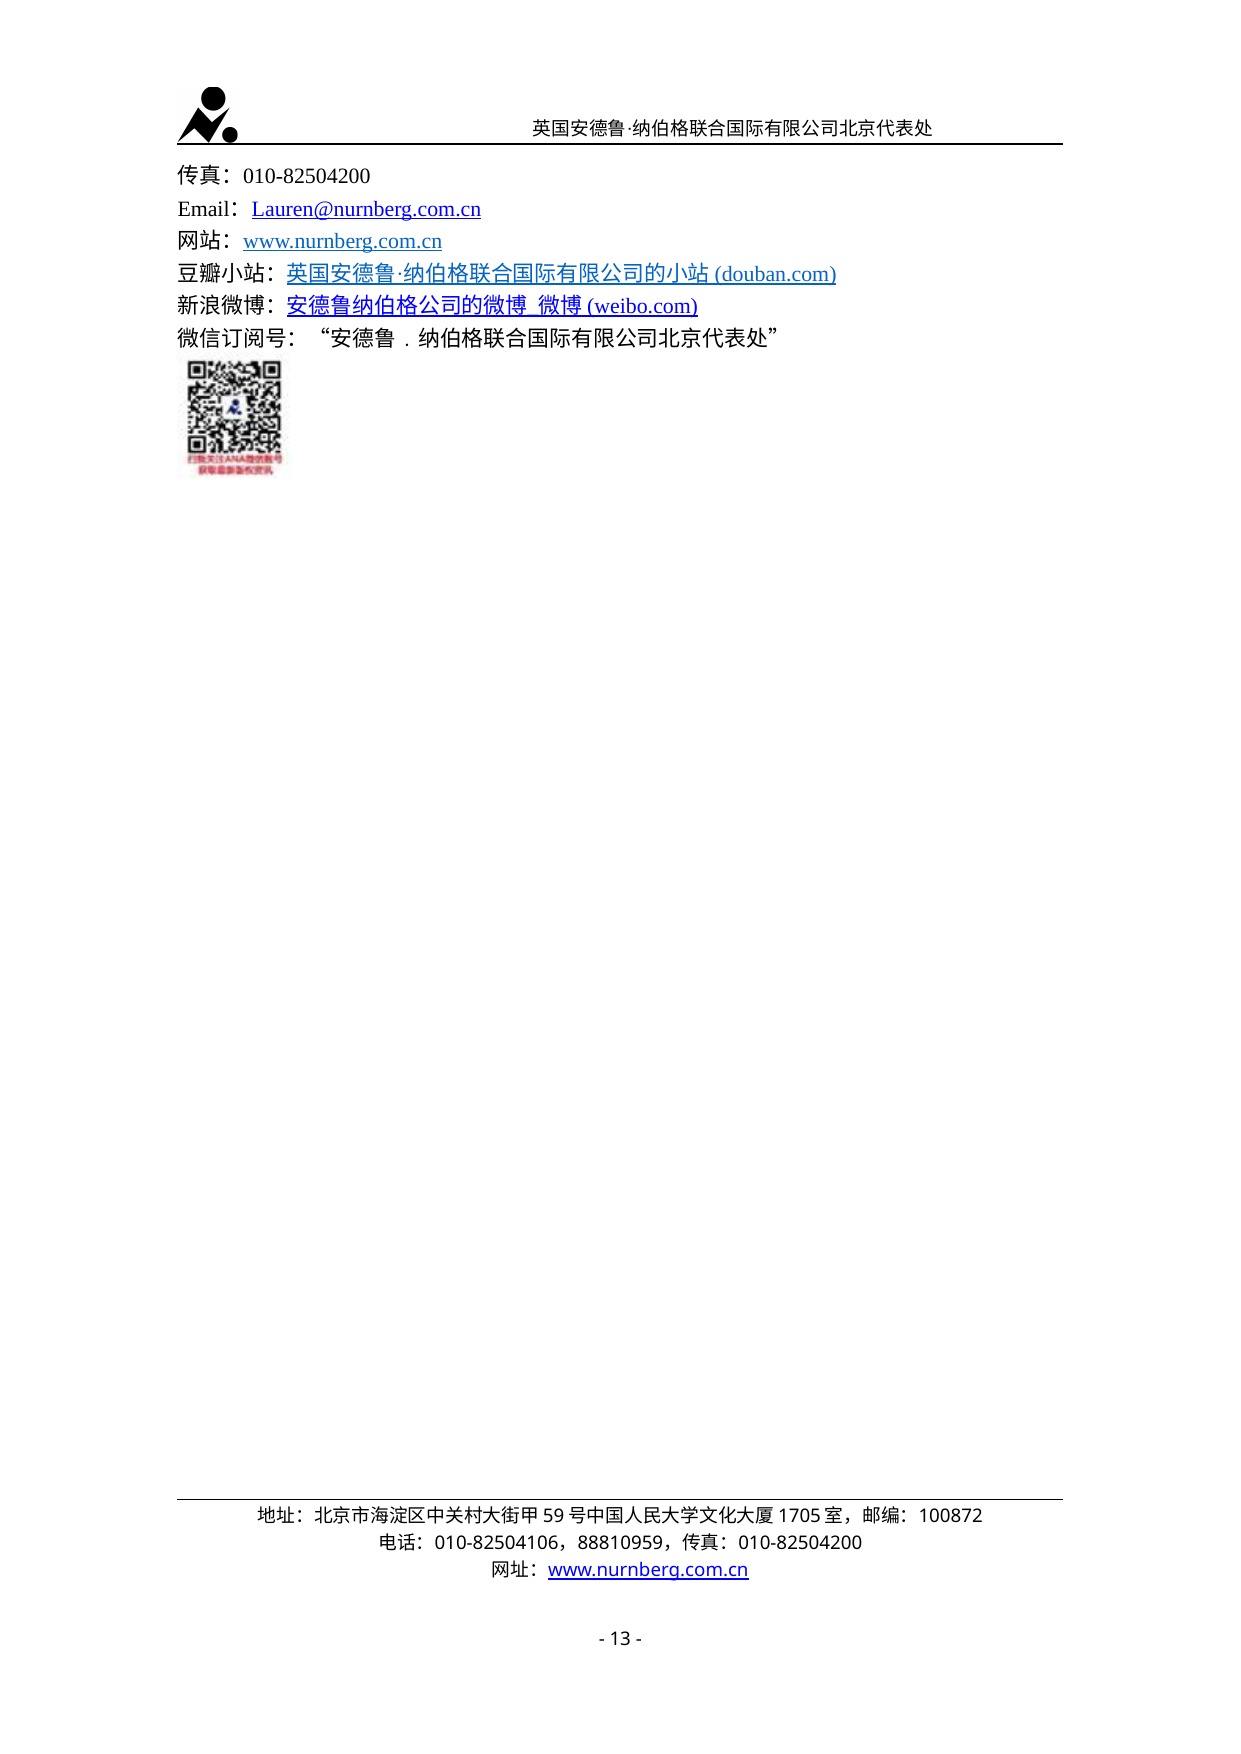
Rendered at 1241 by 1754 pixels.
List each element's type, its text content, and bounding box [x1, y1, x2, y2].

text 豆瓣小站：英国安德鲁·纳伯格联合国际有限公司的小站 (douban.com) [177, 255, 1063, 288]
text 新浪微博：安德鲁纳伯格公司的微博_微博 (weibo.com) [177, 288, 1063, 320]
text 网站：www.nurnberg.com.cn [177, 223, 1063, 255]
text 传真：010-82504200 [177, 158, 1063, 190]
picture [177, 87, 238, 143]
picture [177, 352, 293, 478]
text 微信订阅号：“安德鲁﹒纳伯格联合国际有限公司北京代表处” [177, 320, 1063, 353]
text Email：Lauren@nurnberg.com.cn [177, 190, 1063, 223]
